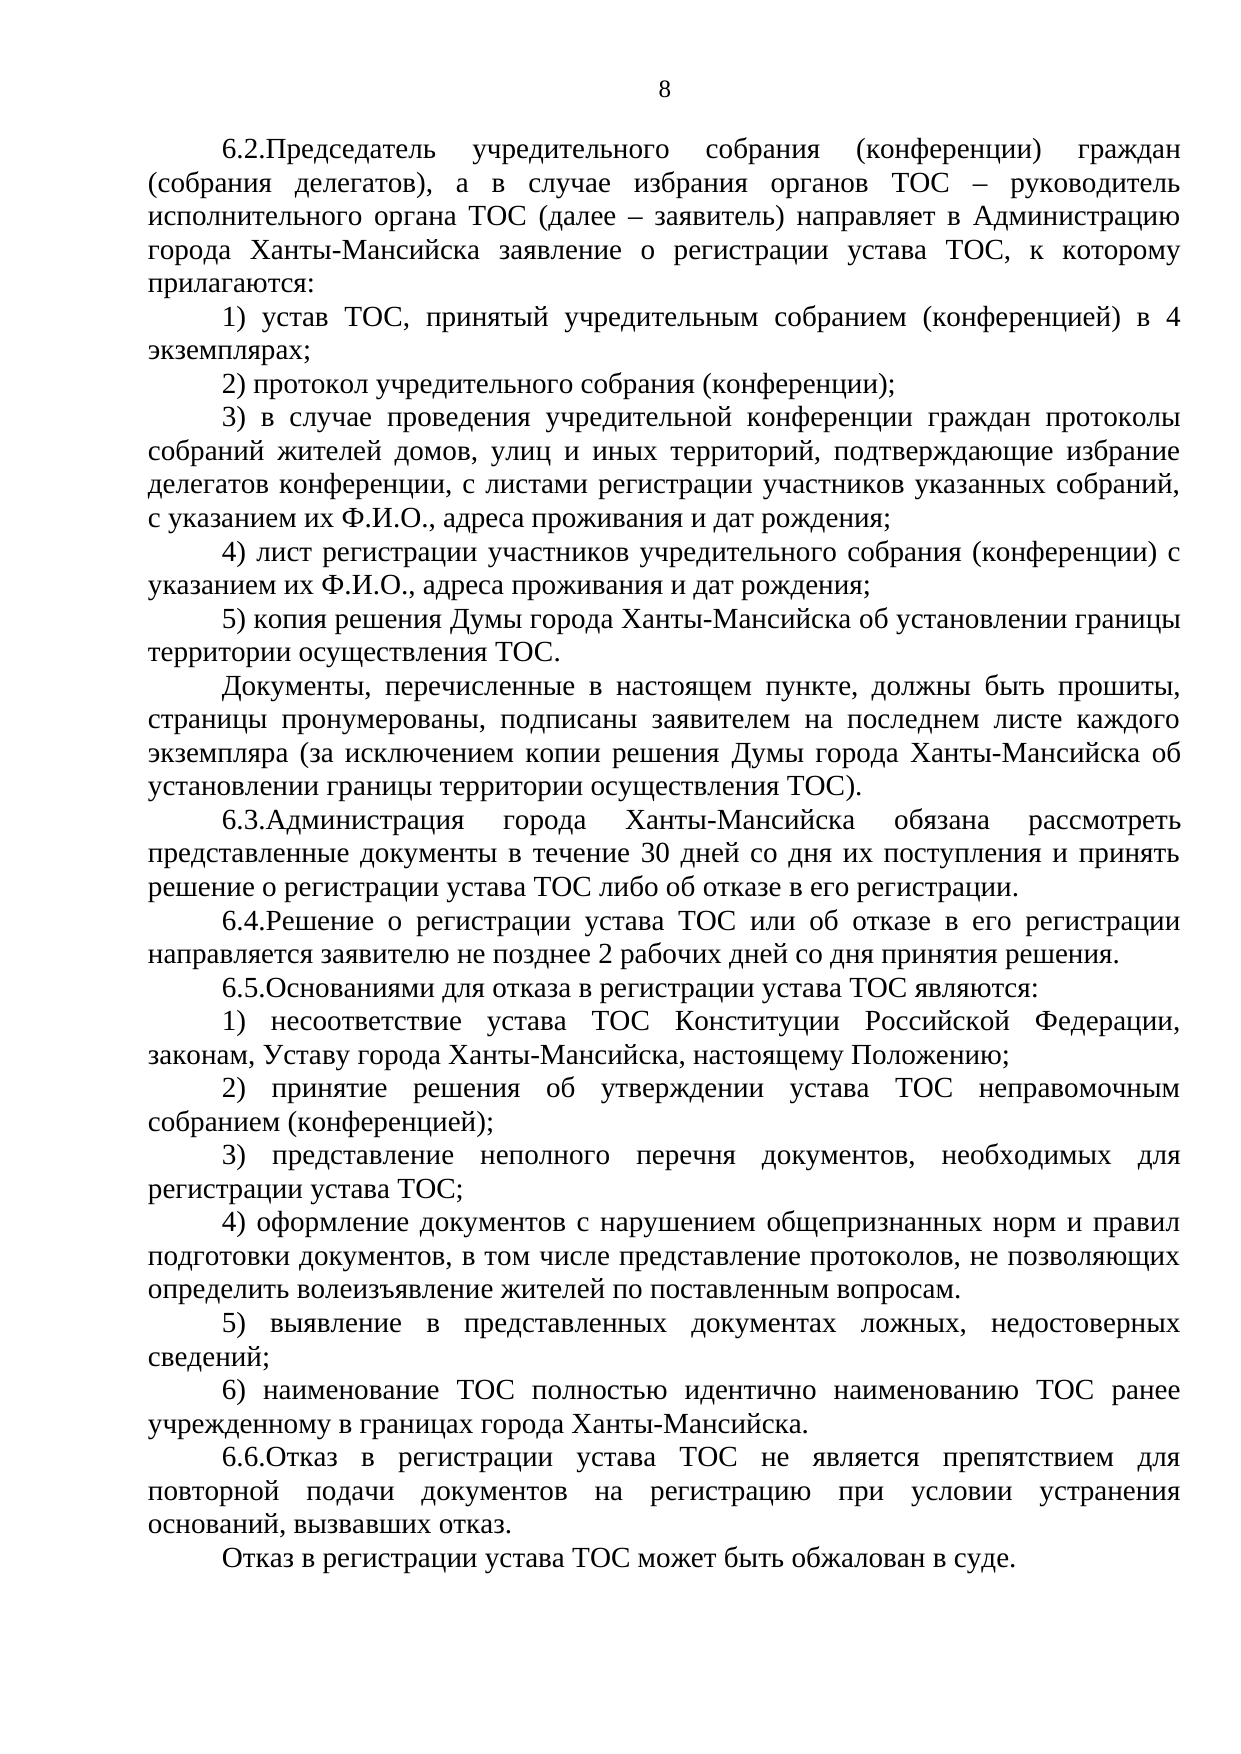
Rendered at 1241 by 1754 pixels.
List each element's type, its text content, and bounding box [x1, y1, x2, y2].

text 5) копия решения Думы города Ханты-Мансийска об установлении границы территории осуществления ТОС. [148, 601, 1181, 668]
text 2) протокол учредительного собрания (конференции); [148, 366, 1181, 399]
text Отказ в регистрации устава ТОС может быть обжалован в суде. [148, 1540, 1181, 1573]
text 4) лист регистрации участников учредительного собрания (конференции) с указанием их Ф.И.О., адреса проживания и дат рождения; [148, 534, 1181, 601]
text 3) в случае проведения учредительной конференции граждан протоколы собраний жителей домов, улиц и иных территорий, подтверждающие избрание делегатов конференции, с листами регистрации участников указанных собраний, с указанием их Ф.И.О., адреса проживания и дат рождения; [148, 399, 1181, 534]
text 6.5.Основаниями для отказа в регистрации устава ТОС являются: [148, 970, 1181, 1003]
text 1) устав ТОС, принятый учредительным собранием (конференцией) в 4 экземплярах; [148, 299, 1181, 366]
text 6) наименование ТОС полностью идентично наименованию ТОС ранее учрежденному в границах города Ханты-Мансийска. [148, 1372, 1181, 1439]
text 2) принятие решения об утверждении устава ТОС неправомочным собранием (конференцией); [148, 1070, 1181, 1137]
text 3) представление неполного перечня документов, необходимых для регистрации устава ТОС; [148, 1137, 1181, 1204]
text Документы, перечисленные в настоящем пункте, должны быть прошиты, страницы пронумерованы, подписаны заявителем на последнем листе каждого экземпляра (за исключением копии решения Думы города Ханты-Мансийска об установлении границы территории осуществления ТОС). [148, 668, 1181, 802]
text 6.3.Администрация города Ханты-Мансийска обязана рассмотреть представленные документы в течение 30 дней со дня их поступления и принять решение о регистрации устава ТОС либо об отказе в его регистрации. [148, 802, 1181, 903]
text 6.4.Решение о регистрации устава ТОС или об отказе в его регистрации направляется заявителю не позднее 2 рабочих дней со дня принятия решения. [148, 903, 1181, 970]
text 6.6.Отказ в регистрации устава ТОС не является препятствием для повторной подачи документов на регистрацию при условии устранения оснований, вызвавших отказ. [148, 1439, 1181, 1540]
text 1) несоответствие устава ТОС Конституции Российской Федерации, законам, Уставу города Ханты-Мансийска, настоящему Положению; [148, 1003, 1181, 1070]
text 6.2.Председатель учредительного собрания (конференции) граждан (собрания делегатов), а в случае избрания органов ТОС – руководитель исполнительного органа ТОС (далее – заявитель) направляет в Администрацию города Ханты-Мансийска заявление о регистрации устава ТОС, к которому прилагаются: [148, 131, 1181, 299]
text 4) оформление документов с нарушением общепризнанных норм и правил подготовки документов, в том числе представление протоколов, не позволяющих определить волеизъявление жителей по поставленным вопросам. [148, 1204, 1181, 1305]
text 5) выявление в представленных документах ложных, недостоверных сведений; [148, 1305, 1181, 1372]
